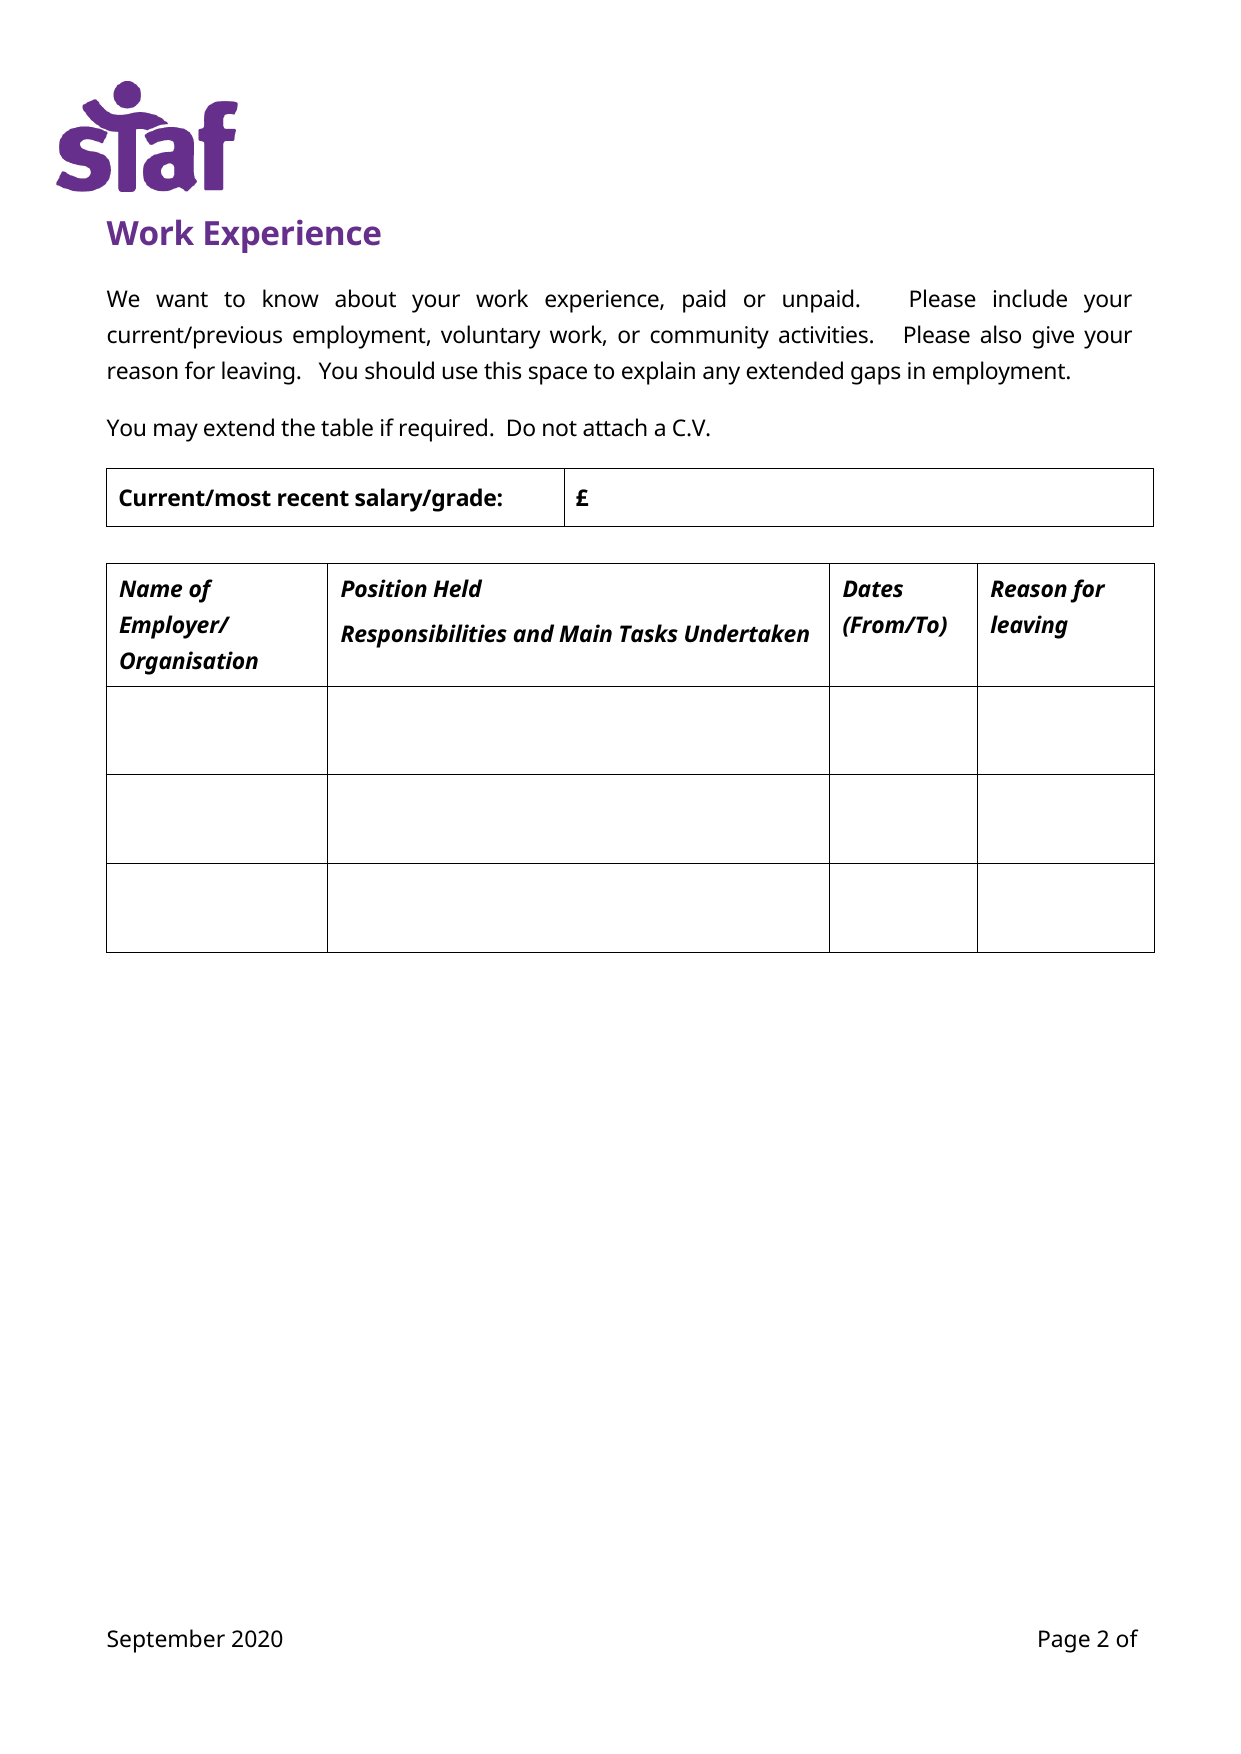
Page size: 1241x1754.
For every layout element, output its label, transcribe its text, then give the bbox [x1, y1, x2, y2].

table_cell [978, 775, 1154, 863]
table_cell [830, 687, 977, 774]
table_cell [328, 775, 829, 863]
table_cell [107, 775, 327, 863]
table_header Position Held Responsibilities and Main Tasks Undertaken [328, 564, 829, 686]
table_cell [830, 864, 977, 952]
table_cell [830, 775, 977, 863]
table_cell [328, 864, 829, 952]
text Work Experience [106, 210, 1134, 255]
table_header Reason for leaving [978, 564, 1154, 686]
table_header £ [565, 469, 1153, 526]
table_header Current/most recent salary/grade: [107, 469, 564, 526]
text We want to know about your work experience, paid or unpaid. Please include your current/previous employment, voluntary work, or community activities. Please also give your reason for leaving. You should use this space to explain any extended gaps in employment. [106, 283, 1134, 386]
table_header Name of Employer/ Organisation [107, 564, 327, 686]
table_cell [978, 864, 1154, 952]
table_cell [328, 687, 829, 774]
text You may extend the table if required. Do not attach a C.V. [106, 412, 1134, 443]
table_header Dates (From/To) [830, 564, 977, 686]
table_cell [107, 687, 327, 774]
table_cell [107, 864, 327, 952]
picture [56, 81, 238, 192]
table_cell [978, 687, 1154, 774]
